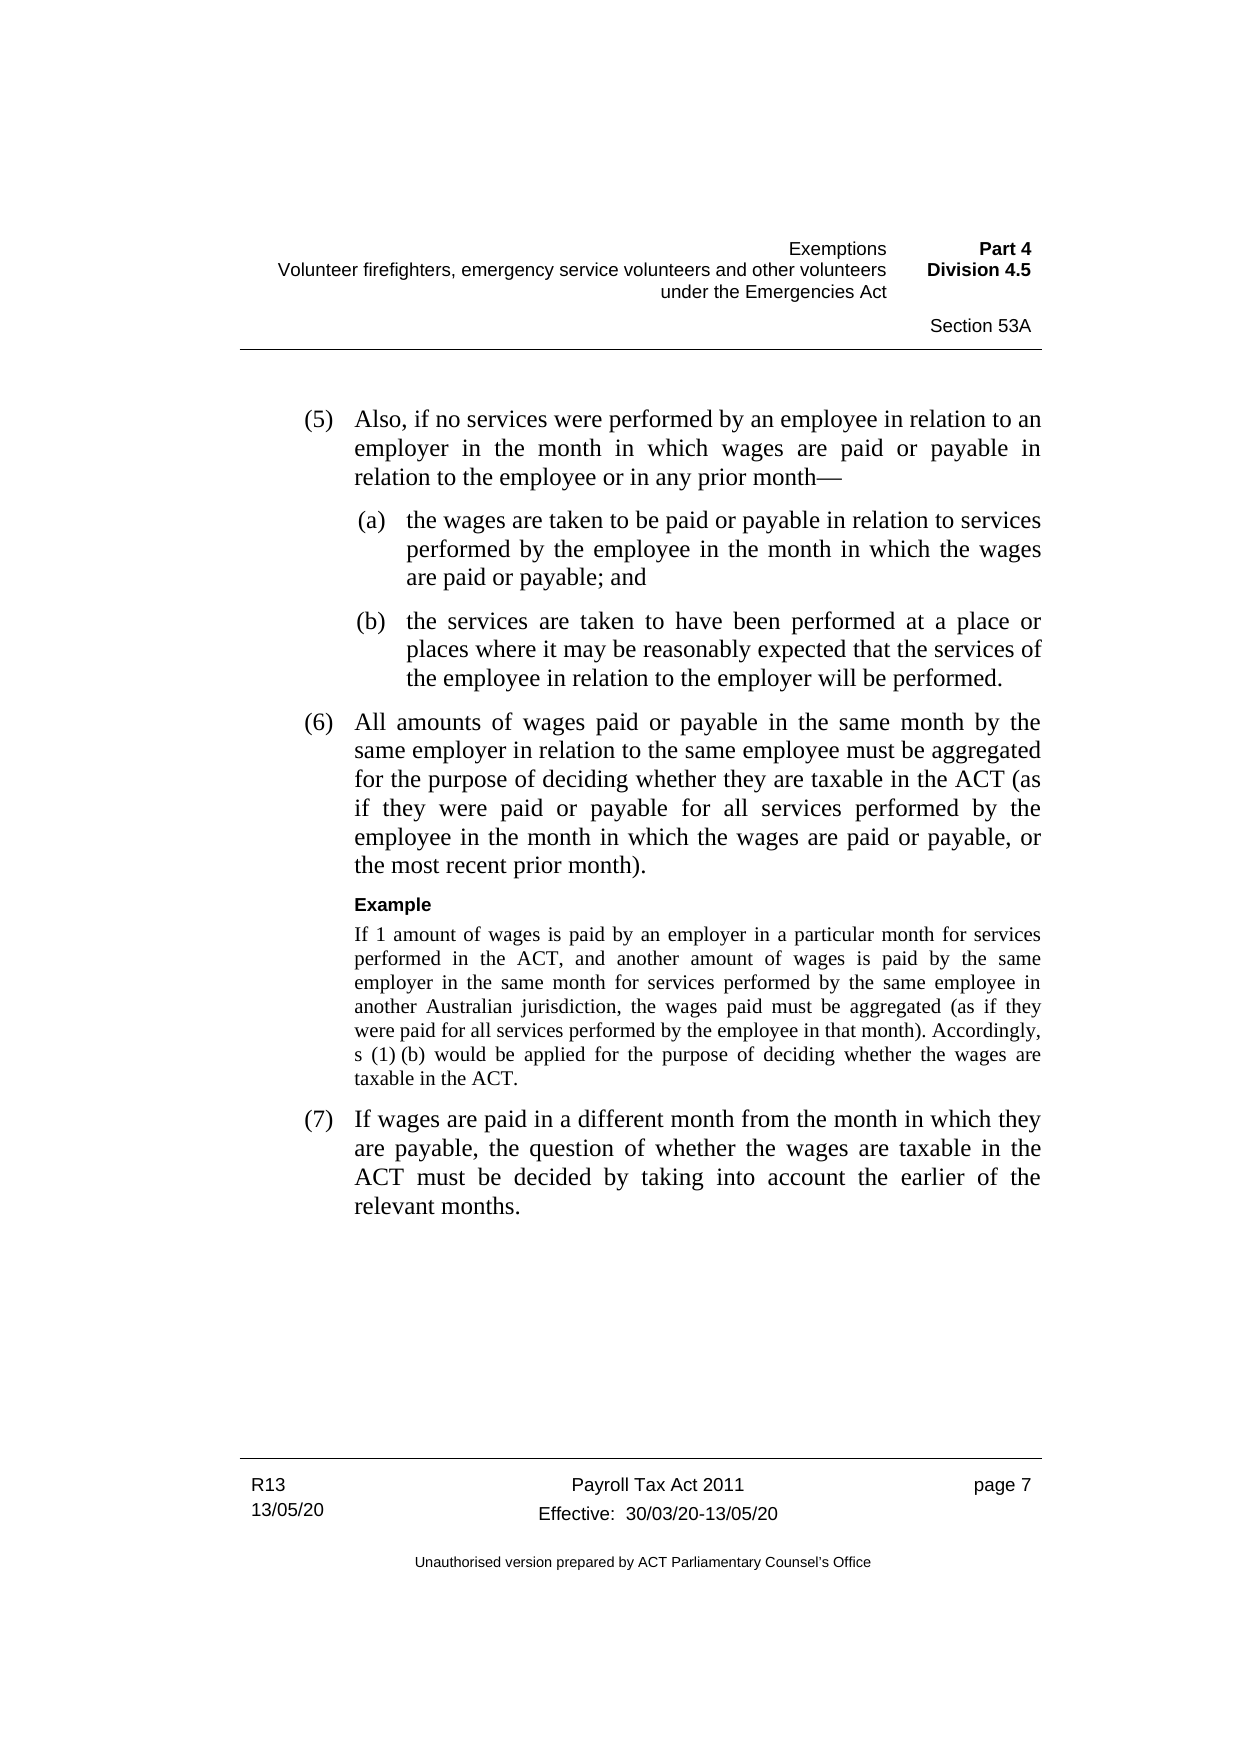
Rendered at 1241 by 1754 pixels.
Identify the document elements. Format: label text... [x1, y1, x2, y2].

text (a) the wages are taken to be paid or payable in relation to services performed by the employee in the month in which the wages are paid or payable; and [239, 505, 1042, 591]
text Example [354, 894, 1042, 915]
text (7) If wages are paid in a different month from the month in which they are payable, the question of whether the wages are taxable in the ACT must be decided by taking into account the earlier of the relevant months. [239, 1104, 1042, 1219]
text If 1 amount of wages is paid by an employer in a particular month for services performed in the ACT, and another amount of wages is paid by the same employer in the same month for services performed by the same employee in another Australian jurisdiction, the wages paid must be aggregated (as if they were paid for all services performed by the employee in that month). Accordingly, s (1) (b) would be applied for the purpose of deciding whether the wages are taxable in the ACT. [354, 922, 1042, 1090]
text (b) the services are taken to have been performed at a place or places where it may be reasonably expected that the services of the employee in relation to the employer will be performed. [239, 606, 1042, 692]
text (6) All amounts of wages paid or payable in the same month by the same employer in relation to the same employee must be aggregated for the purpose of deciding whether they are taxable in the ACT (as if they were paid or payable for all services performed by the employee in the month in which the wages are paid or payable, or the most recent prior month). [239, 707, 1042, 879]
text (5) Also, if no services were performed by an employee in relation to an employer in the month in which wages are paid or payable in relation to the employee or in any prior month— [239, 404, 1042, 490]
